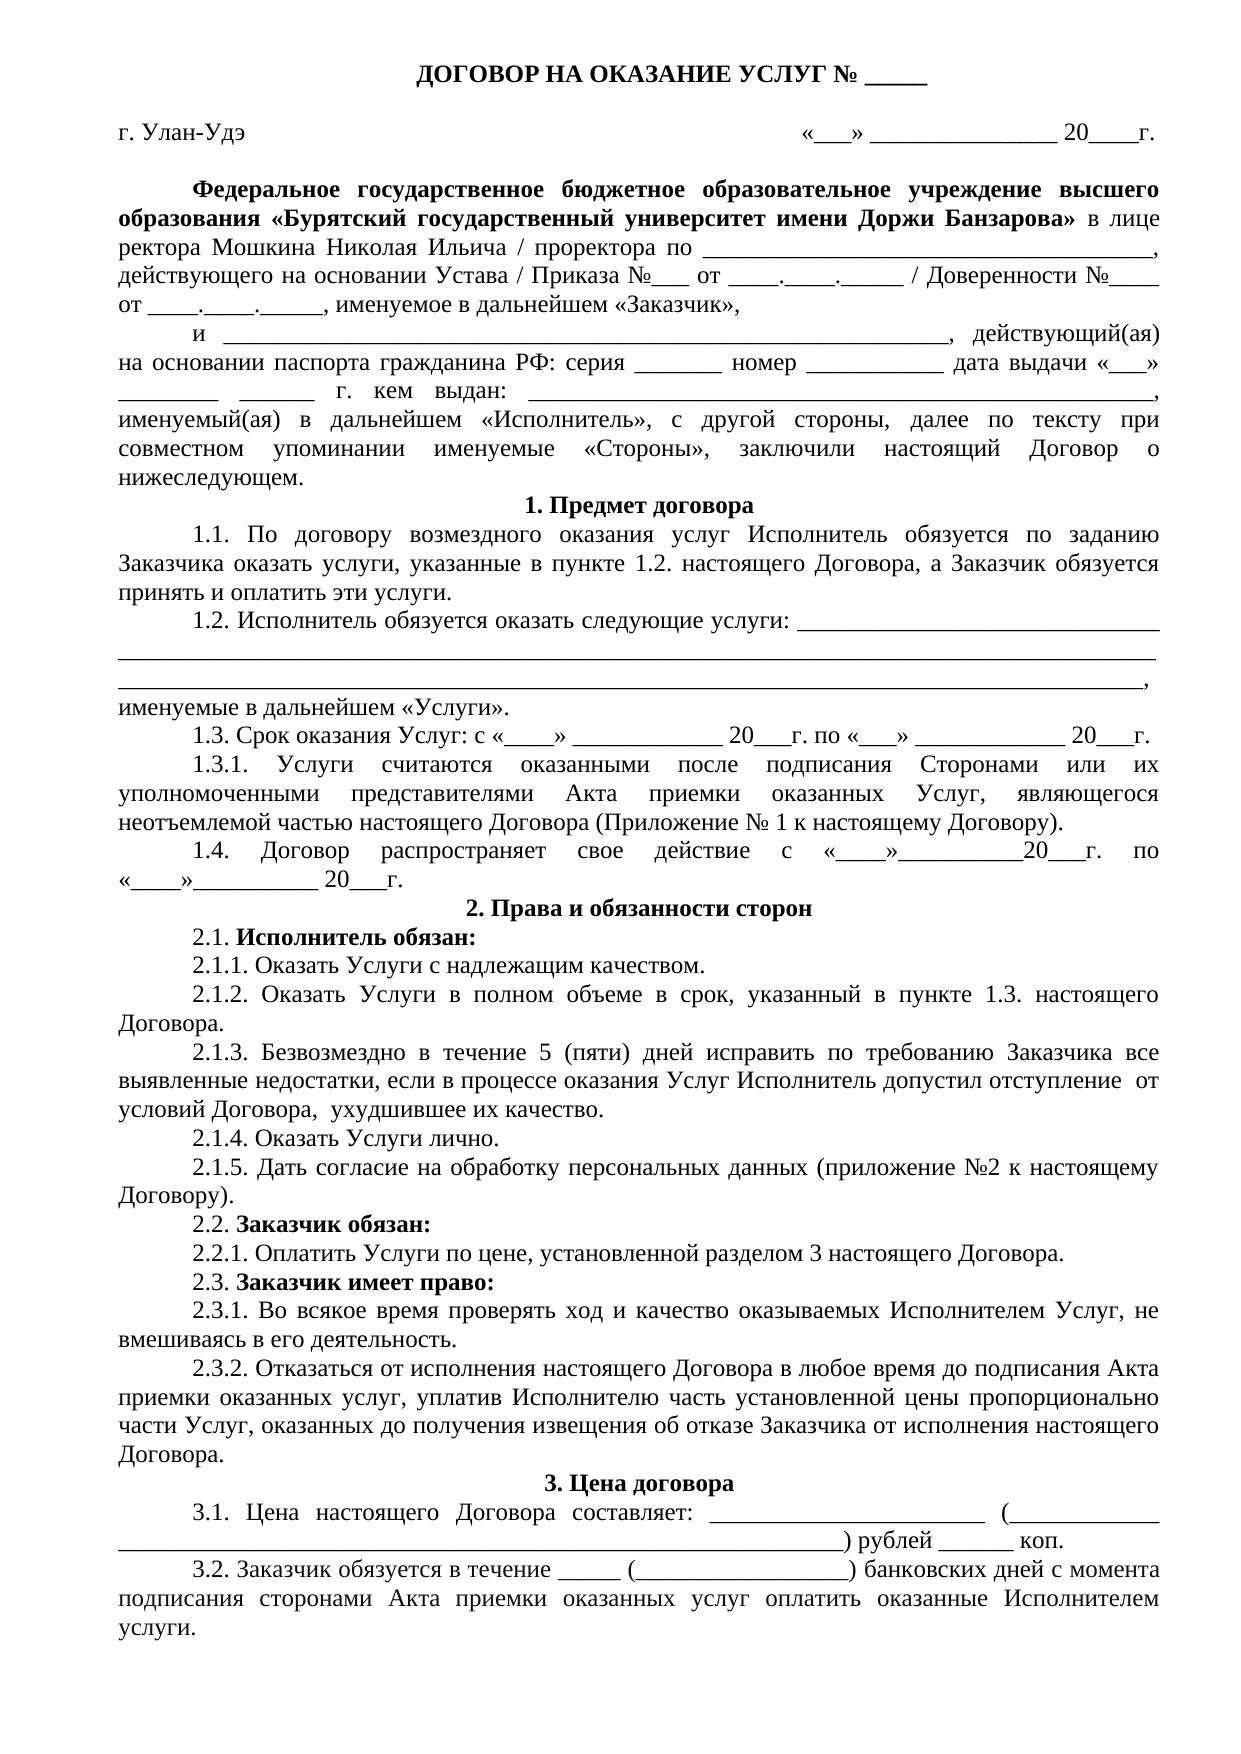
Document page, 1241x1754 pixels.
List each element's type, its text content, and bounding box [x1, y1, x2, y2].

text 2.3. Заказчик имеет право: [118, 1267, 1160, 1295]
text 2. Права и обязанности сторон [118, 893, 1160, 922]
text 2.3.1. Во всякое время проверять ход и качество оказываемых Исполнителем Услуг, не вмешиваясь в его деятельность. [118, 1295, 1160, 1353]
text 3. Цена договора [118, 1468, 1160, 1497]
text 3.1. Цена настоящего Договора составляет: ______________________ (____________ __________________________________________________________) рублей ______ коп. [118, 1497, 1160, 1554]
text и __________________________________________________________, действующий(ая) на основании паспорта гражданина РФ: серия _______ номер ___________ дата выдачи «___» ________ ______ г. кем выдан: __________________________________________________, именуемый(ая) в дальнейшем «Исполнитель», с другой стороны, далее по тексту при совместном упоминании именуемые «Стороны», заключили настоящий Договор о нижеследующем. [118, 318, 1160, 490]
text 2.1.4. Оказать Услуги лично. [118, 1123, 1160, 1152]
text 1.3.1. Услуги считаются оказанными после подписания Сторонами или их уполномоченными представителями Акта приемки оказанных Услуг, являющегося неотъемлемой частью настоящего Договора (Приложение № 1 к настоящему Договору). [118, 749, 1160, 835]
text 1.3. Срок оказания Услуг: с «____» ____________ 20___г. по «___» ____________ 20___г. [118, 720, 1160, 749]
text 2.1. Исполнитель обязан: [118, 922, 1160, 950]
text 2.1.5. Дать согласие на обработку персональных данных (приложение №2 к настоящему Договору). [118, 1152, 1160, 1209]
text 2.1.2. Оказать Услуги в полном объеме в срок, указанный в пункте 1.3. настоящего Договора. [118, 979, 1160, 1037]
text 3.2. Заказчик обязуется в течение _____ (_________________) банковских дней с момента подписания сторонами Акта приемки оказанных услуг оплатить оказанные Исполнителем услуги. [118, 1554, 1160, 1640]
text 2.1.1. Оказать Услуги с надлежащим качеством. [118, 950, 1160, 979]
text г. Улан-Удэ «___» _______________ 20____г. [118, 117, 1160, 145]
text ДОГОВОР НА ОКАЗАНИЕ УСЛУГ № _____ [118, 59, 1152, 88]
text 2.2. Заказчик обязан: [118, 1209, 1160, 1238]
text 2.2.1. Оплатить Услуги по цене, установленной разделом 3 настоящего Договора. [118, 1238, 1160, 1267]
text 1. Предмет договора [118, 490, 1160, 519]
text 2.3.2. Отказаться от исполнения настоящего Договора в любое время до подписания Акта приемки оказанных услуг, уплатив Исполнителю часть установленной цены пропорционально части Услуг, оказанных до получения извещения об отказе Заказчика от исполнения настоящего Договора. [118, 1353, 1160, 1468]
text Федеральное государственное бюджетное образовательное учреждение высшего образования «Бурятский государственный университет имени Доржи Банзарова» в лице ректора Мошкина Николая Ильича / проректора по ____________________________________, действующего на основании Устава / Приказа №___ от ____.____._____ / Доверенности №____ от ____.____._____, именуемое в дальнейшем «Заказчик», [118, 174, 1160, 318]
text 1.2. Исполнитель обязуется оказать следующие услуги: _____________________________ _____________________________________________________________________________________________________________________________________________________________________, именуемые в дальнейшем «Услуги». [118, 605, 1160, 720]
text 2.1.3. Безвозмездно в течение 5 (пяти) дней исправить по требованию Заказчика все выявленные недостатки, если в процессе оказания Услуг Исполнитель допустил отступление от условий Договора, ухудшившее их качество. [118, 1037, 1160, 1123]
text 1.1. По договору возмездного оказания услуг Исполнитель обязуется по заданию Заказчика оказать услуги, указанные в пункте 1.2. настоящего Договора, а Заказчик обязуется принять и оплатить эти услуги. [118, 519, 1160, 605]
text 1.4. Договор распространяет свое действие с «____»__________20___г. по «____»__________ 20___г. [118, 835, 1160, 893]
